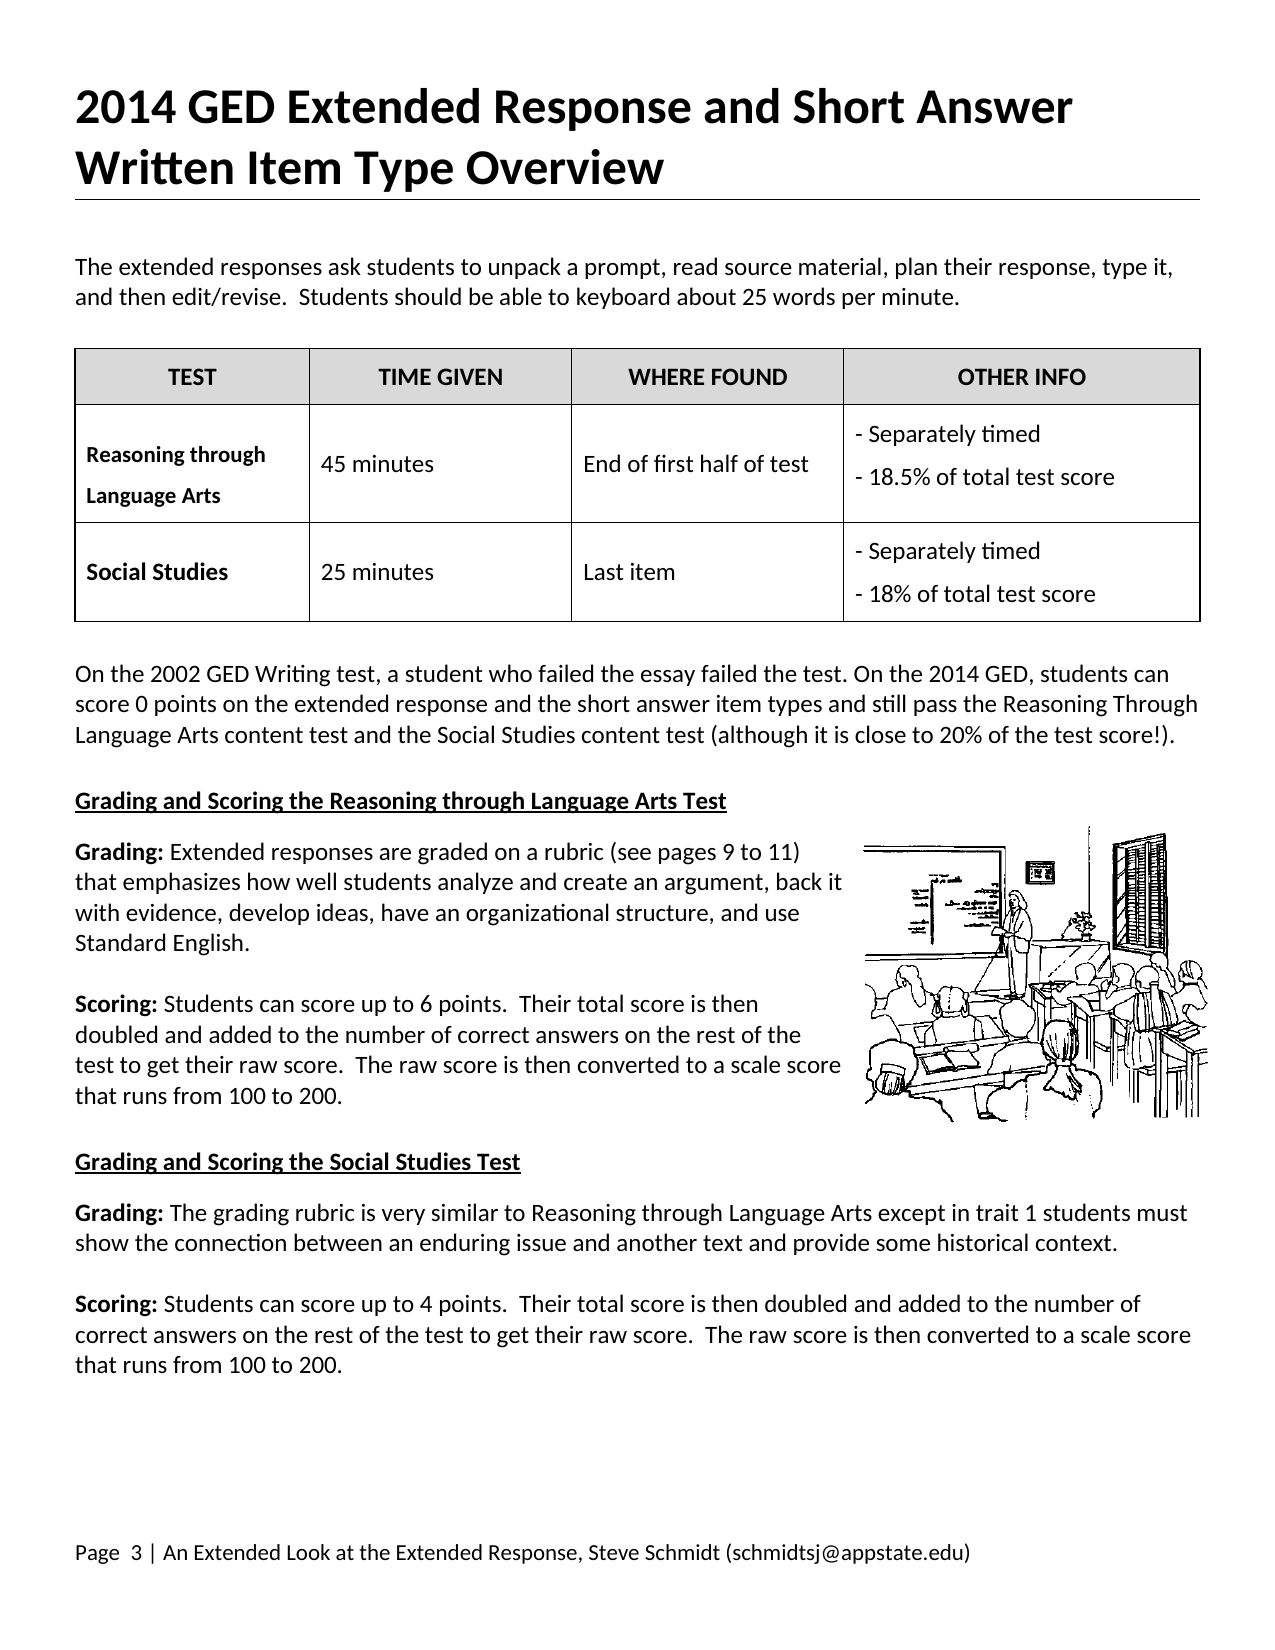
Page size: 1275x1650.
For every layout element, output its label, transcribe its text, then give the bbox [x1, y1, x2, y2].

table_header TEST [76, 349, 309, 404]
picture [862, 826, 1212, 1123]
table_cell Last item [572, 523, 843, 621]
table_cell Social Studies [76, 523, 309, 621]
table_cell 45 minutes [310, 405, 571, 522]
text Scoring: Students can score up to 4 points. Their total score is then doubled and added to the number of correct answers on the rest of the test to get their raw score. The raw score is then converted to a scale score that runs from 100 to 200. [75, 1288, 1200, 1380]
text Scoring: Students can score up to 6 points. Their total score is then doubled and added to the number of correct answers on the rest of the test to get their raw score. The raw score is then converted to a scale score that runs from 100 to 200. [75, 988, 862, 1111]
text 2014 GED Extended Response and Short Answer Written Item Type Overview [75, 75, 1200, 199]
text On the 2002 GED Writing test, a student who failed the essay failed the test. On the 2014 GED, students can score 0 points on the extended response and the short answer item types and still pass the Reasoning Through Language Arts content test and the Social Studies content test (although it is close to 20% of the test score!). [75, 658, 1200, 749]
table_cell 25 minutes [310, 523, 571, 621]
table_cell Reasoning through Language Arts [76, 405, 309, 522]
table_header WHERE FOUND [572, 349, 843, 404]
table_cell End of first half of test [572, 405, 843, 522]
table_cell - Separately timed - 18.5% of total test score [844, 405, 1199, 522]
table_header TIME GIVEN [310, 349, 571, 404]
text Grading: The grading rubric is very similar to Reasoning through Language Arts except in trait 1 students must show the connection between an enduring issue and another text and provide some historical context. [75, 1197, 1200, 1258]
text Grading: Extended responses are graded on a rubric (see pages 9 to 11) that emphasizes how well students analyze and create an argument, back it with evidence, develop ideas, have an organizational structure, and use Standard English. [75, 836, 862, 958]
table_header OTHER INFO [844, 349, 1199, 404]
text Grading and Scoring the Social Studies Test [75, 1146, 1200, 1177]
text Grading and Scoring the Reasoning through Language Arts Test [75, 785, 1200, 816]
text The extended responses ask students to unpack a prompt, read source material, plan their response, type it, and then edit/revise. Students should be able to keyboard about 25 words per minute. [75, 251, 1200, 312]
table_cell - Separately timed - 18% of total test score [844, 523, 1199, 621]
